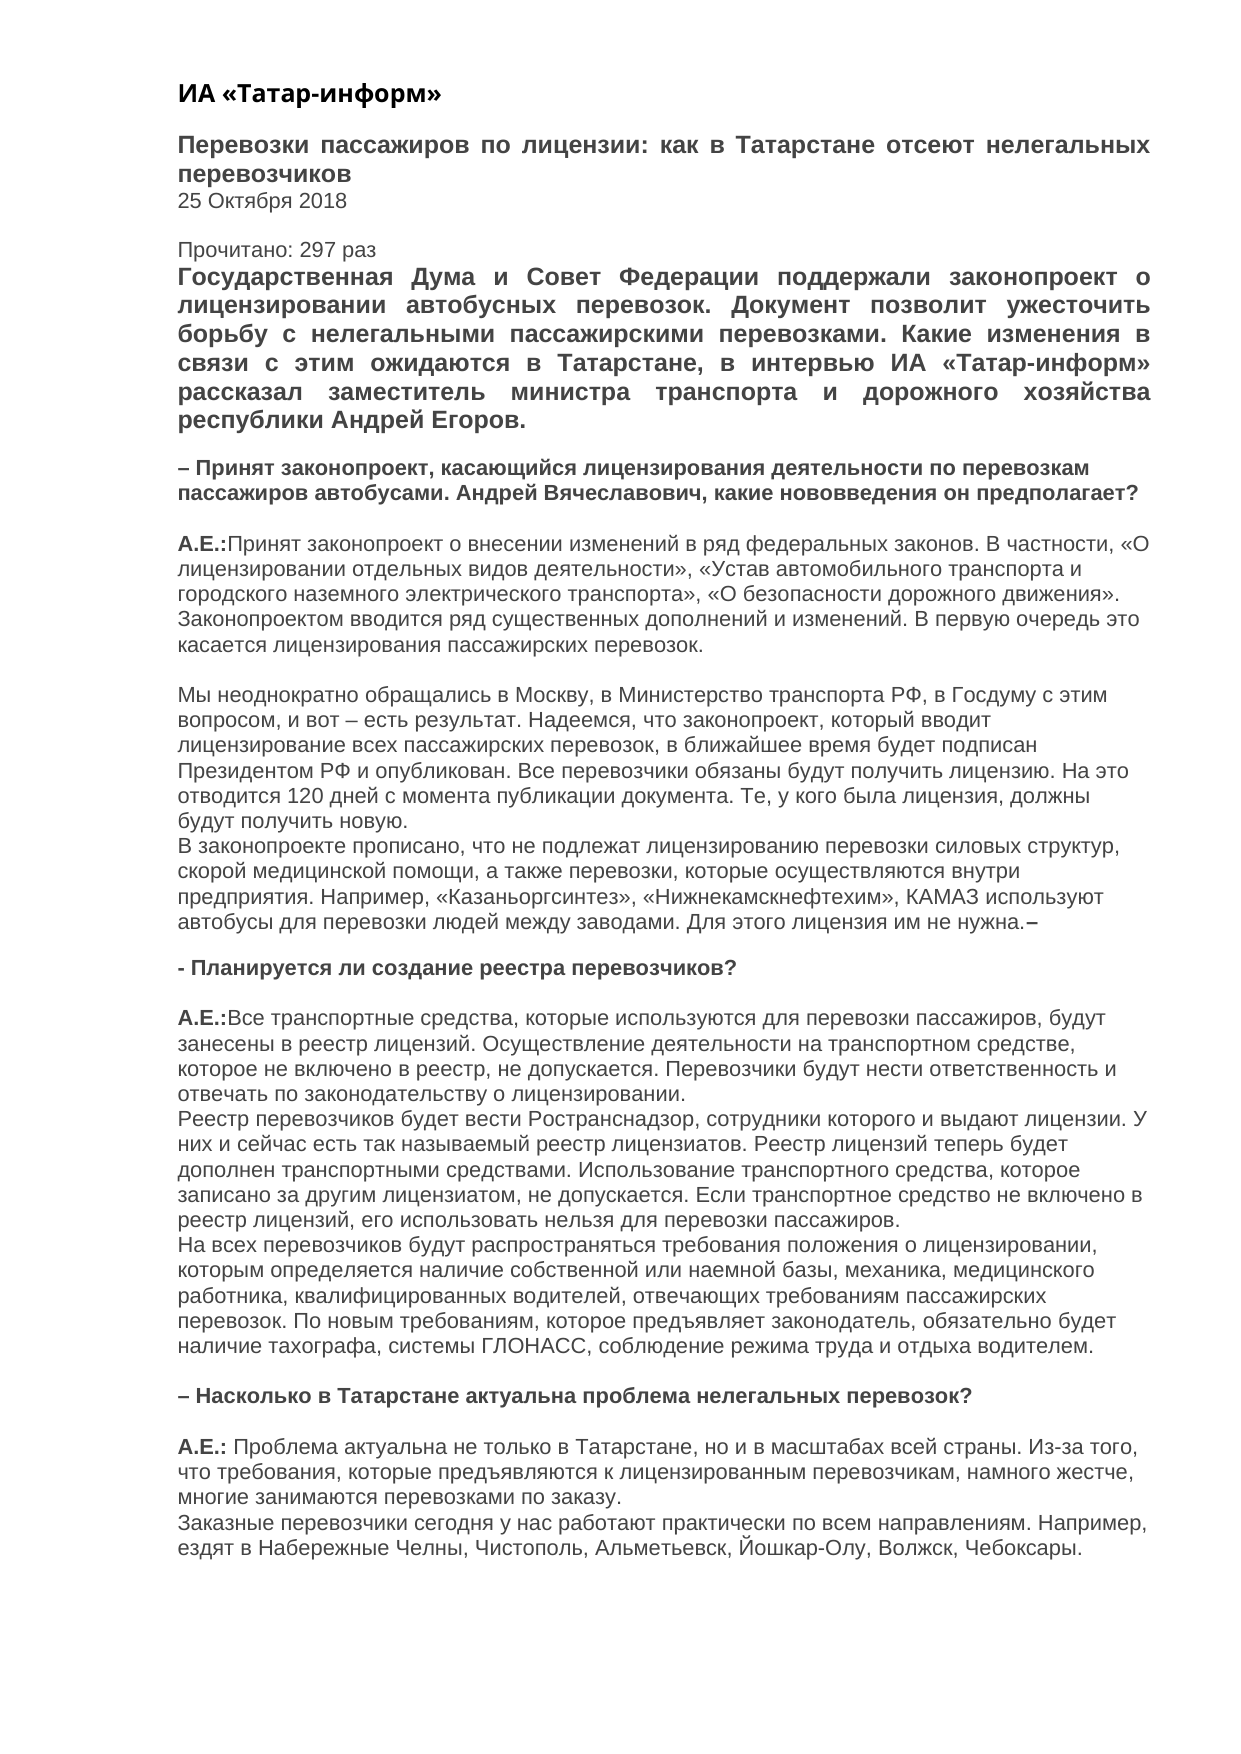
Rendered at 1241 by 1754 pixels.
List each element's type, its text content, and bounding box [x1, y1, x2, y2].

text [177, 955, 1152, 1560]
subtitle Перевозки пассажиров по лицензии: как в Татарстане отсеют нелегальных перевозчиков [177, 130, 1152, 188]
text Государственная Дума и Совет Федерации поддержали законопроект о лицензировании автобусных перевозок. Документ позволит ужесточить борьбу с нелегальными пассажирскими перевозками. Какие изменения в связи с этим ожидаются в Татарстане, в интервью ИА «Татар-информ» рассказал заместитель министра транспорта и дорожного хозяйства республики Андрей Егоров. [177, 262, 1152, 434]
text 25 Октября 2018 [177, 188, 1152, 213]
subtitle ИА «Татар-информ» [177, 76, 1152, 110]
text – Принят законопроект, касающийся лицензирования деятельности по перевозкам пассажиров автобусами. Андрей Вячеславович, какие нововведения он предполагает? А.Е.:Принят законопроект о внесении изменений в ряд федеральных законов. В частности, «О лицензировании отдельных видов деятельности», «Устав автомобильного транспорта и городского наземного электрического транспорта», «О безопасности дорожного движения». Законопроектом вводится ряд существенных дополнений и изменений. В первую очередь это касается лицензирования пассажирских перевозок. Мы неоднократно обращались в Москву, в Министерство транспорта РФ, в Госдуму с этим вопросом, и вот – есть результат. Надеемся, что законопроект, который вводит лицензирование всех пассажирских перевозок, в ближайшее время будет подписан Президентом РФ и опубликован. Все перевозчики обязаны будут получить лицензию. На это отводится 120 дней с момента публикации документа. Те, у кого была лицензия, должны будут получить новую. В законопроекте прописано, что не подлежат лицензированию перевозки силовых структур, скорой медицинской помощи, а также перевозки, которые осуществляются внутри предприятия. Например, «Казаньоргсинтез», «Нижнекамскнефтехим», КАМАЗ используют автобусы для перевозки людей между заводами. Для этого лицензия им не нужна.– [177, 455, 1152, 934]
text Прочитано: 297 раз [177, 237, 1152, 262]
